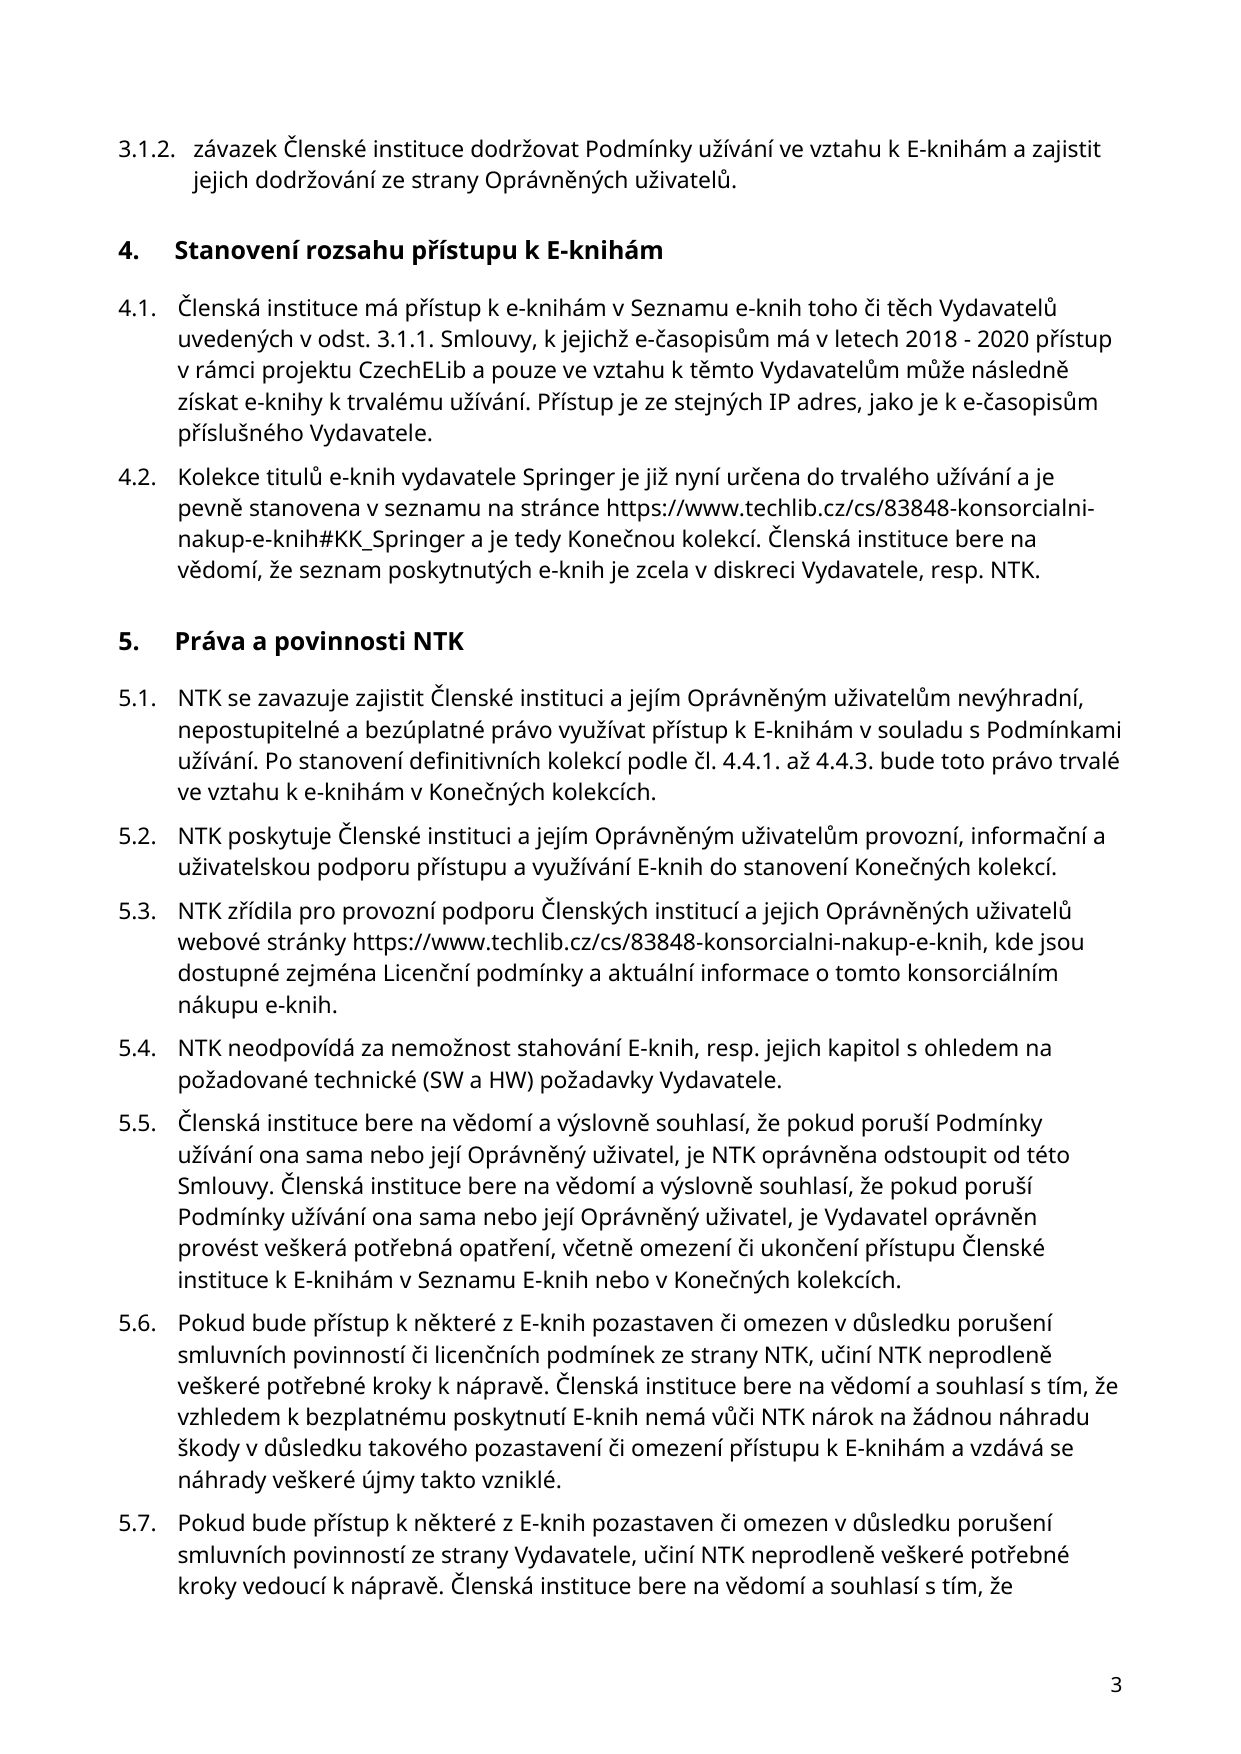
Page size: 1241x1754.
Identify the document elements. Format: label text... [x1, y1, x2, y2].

list NTK poskytuje Členské instituci a jejím Oprávněným uživatelům provozní, informační a uživatelskou podporu přístupu a využívání E-knih do stanovení Konečných kolekcí. [118, 820, 1122, 882]
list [118, 1507, 1122, 1601]
list NTK zřídila pro provozní podporu Členských institucí a jejich Oprávněných uživatelů webové stránky https://www.techlib.cz/cs/83848-konsorcialni-nakup-e-knih, kde jsou dostupné zejména Licenční podmínky a aktuální informace o tomto konsorciálním nákupu e-knih. [118, 895, 1122, 1020]
list Členská instituce bere na vědomí a výslovně souhlasí, že pokud poruší Podmínky užívání ona sama nebo její Oprávněný uživatel, je NTK oprávněna odstoupit od této Smlouvy. Členská instituce bere na vědomí a výslovně souhlasí, že pokud poruší Podmínky užívání ona sama nebo její Oprávněný uživatel, je Vydavatel oprávněn provést veškerá potřebná opatření, včetně omezení či ukončení přístupu Členské instituce k E-knihám v Seznamu E-knih nebo v Konečných kolekcích. [118, 1107, 1122, 1295]
list Práva a povinnosti NTK [118, 623, 1122, 657]
list závazek Členské instituce dodržovat Podmínky užívání ve vztahu k E-knihám a zajistit jejich dodržování ze strany Oprávněných uživatelů. [118, 133, 1122, 195]
list Stanovení rozsahu přístupu k E-knihám [118, 233, 1122, 267]
list NTK se zavazuje zajistit Členské instituci a jejím Oprávněným uživatelům nevýhradní, nepostupitelné a bezúplatné právo využívat přístup k E-knihám v souladu s Podmínkami užívání. Po stanovení definitivních kolekcí podle čl. 4.4.1. až 4.4.3. bude toto právo trvalé ve vztahu k e-knihám v Konečných kolekcích. [118, 682, 1122, 807]
list Kolekce titulů e-knih vydavatele Springer je již nyní určena do trvalého užívání a je pevně stanovena v seznamu na stránce https://www.techlib.cz/cs/83848-konsorcialni-nakup-e-knih#KK_Springer a je tedy Konečnou kolekcí. Členská instituce bere na vědomí, že seznam poskytnutých e-knih je zcela v diskreci Vydavatele, resp. NTK. [118, 461, 1122, 586]
list Pokud bude přístup k některé z E-knih pozastaven či omezen v důsledku porušení smluvních povinností či licenčních podmínek ze strany NTK, učiní NTK neprodleně veškeré potřebné kroky k nápravě. Členská instituce bere na vědomí a souhlasí s tím, že vzhledem k bezplatnému poskytnutí E-knih nemá vůči NTK nárok na žádnou náhradu škody v důsledku takového pozastavení či omezení přístupu k E-knihám a vzdává se náhrady veškeré újmy takto vzniklé. [118, 1307, 1122, 1495]
list Členská instituce má přístup k e-knihám v Seznamu e-knih toho či těch Vydavatelů uvedených v odst. 3.1.1. Smlouvy, k jejichž e-časopisům má v letech 2018 - 2020 přístup v rámci projektu CzechELib a pouze ve vztahu k těmto Vydavatelům může následně získat e-knihy k trvalému užívání. Přístup je ze stejných IP adres, jako je k e-časopisům příslušného Vydavatele. [118, 292, 1122, 448]
list NTK neodpovídá za nemožnost stahování E-knih, resp. jejich kapitol s ohledem na požadované technické (SW a HW) požadavky Vydavatele. [118, 1032, 1122, 1095]
